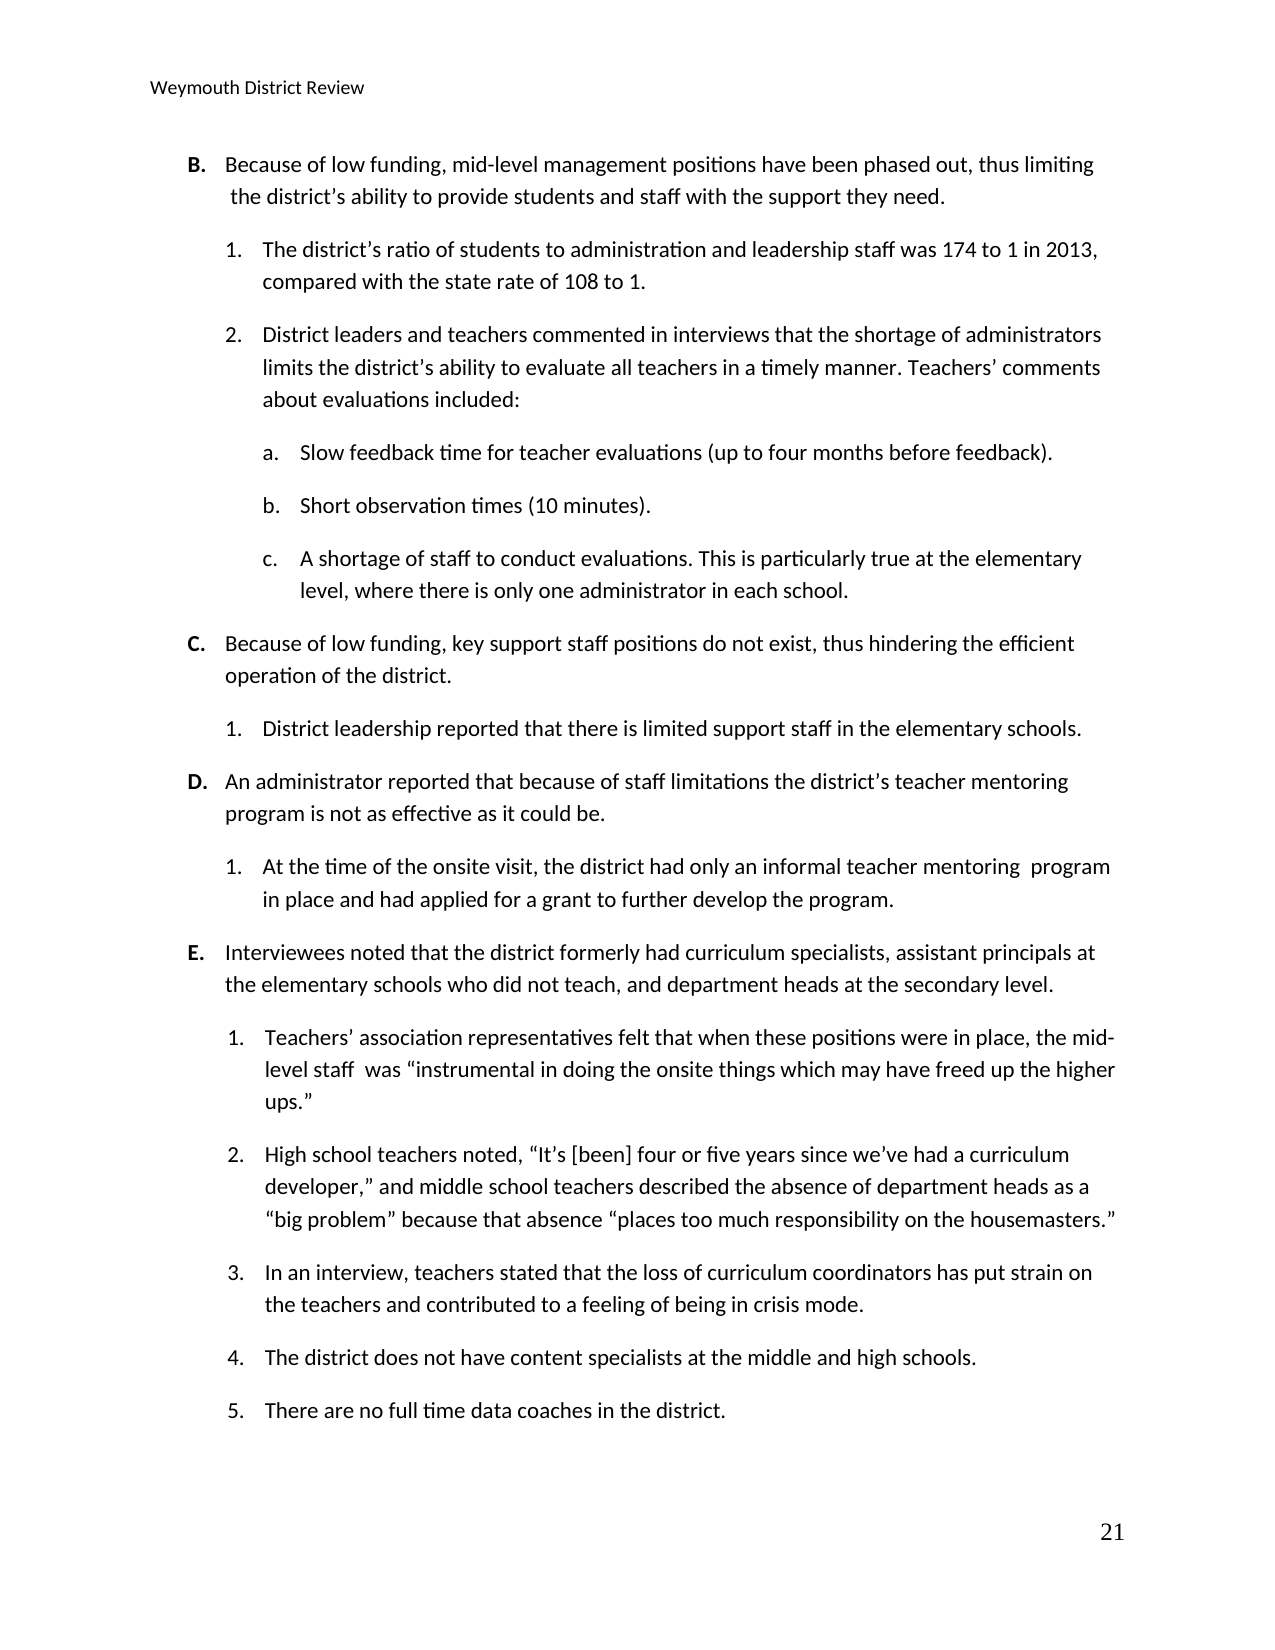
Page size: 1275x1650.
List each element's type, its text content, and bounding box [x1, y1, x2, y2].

text a. Slow feedback time for teacher evaluations (up to four months before feedback). [150, 438, 1125, 466]
text c. A shortage of staff to conduct evaluations. This is particularly true at the elementary level, where there is only one administrator in each school. [150, 544, 1125, 604]
text D. An administrator reported that because of staff limitations the district’s teacher mentoring program is not as effective as it could be. [150, 767, 1125, 827]
text 2. District leaders and teachers commented in interviews that the shortage of administrators limits the district’s ability to evaluate all teachers in a timely manner. Teachers’ comments about evaluations included: [225, 320, 1125, 413]
text 1. The district’s ratio of students to administration and leadership staff was 174 to 1 in 2013, compared with the state rate of 108 to 1. [150, 235, 1125, 295]
list Teachers’ association representatives felt that when these positions were in place, the mid-level staff was “instrumental in doing the onsite things which may have freed up the higher ups.” [227, 1023, 1125, 1115]
text b. Short observation times (10 minutes). [150, 491, 1125, 519]
text B. Because of low funding, mid-level management positions have been phased out, thus limiting the district’s ability to provide students and staff with the support they need. [118, 150, 1125, 210]
list High school teachers noted, “It’s [been] four or five years since we’ve had a curriculum developer,” and middle school teachers described the absence of department heads as a “big problem” because that absence “places too much responsibility on the housemasters.” [227, 1140, 1125, 1233]
list 1. At the time of the onsite visit, the district had only an informal teacher mentoring program in place and had applied for a grant to further develop the program. [225, 852, 1125, 913]
text 1. District leadership reported that there is limited support staff in the elementary schools. [150, 714, 1125, 742]
list The district does not have content specialists at the middle and high schools. [227, 1343, 1125, 1371]
text C. Because of low funding, key support staff positions do not exist, thus hindering the efficient operation of the district. [150, 629, 1125, 689]
list There are no full time data coaches in the district. [227, 1396, 1125, 1424]
text E. Interviewees noted that the district formerly had curriculum specialists, assistant principals at the elementary schools who did not teach, and department heads at the secondary level. [150, 938, 1125, 998]
list In an interview, teachers stated that the loss of curriculum coordinators has put strain on the teachers and contributed to a feeling of being in crisis mode. [227, 1258, 1125, 1318]
